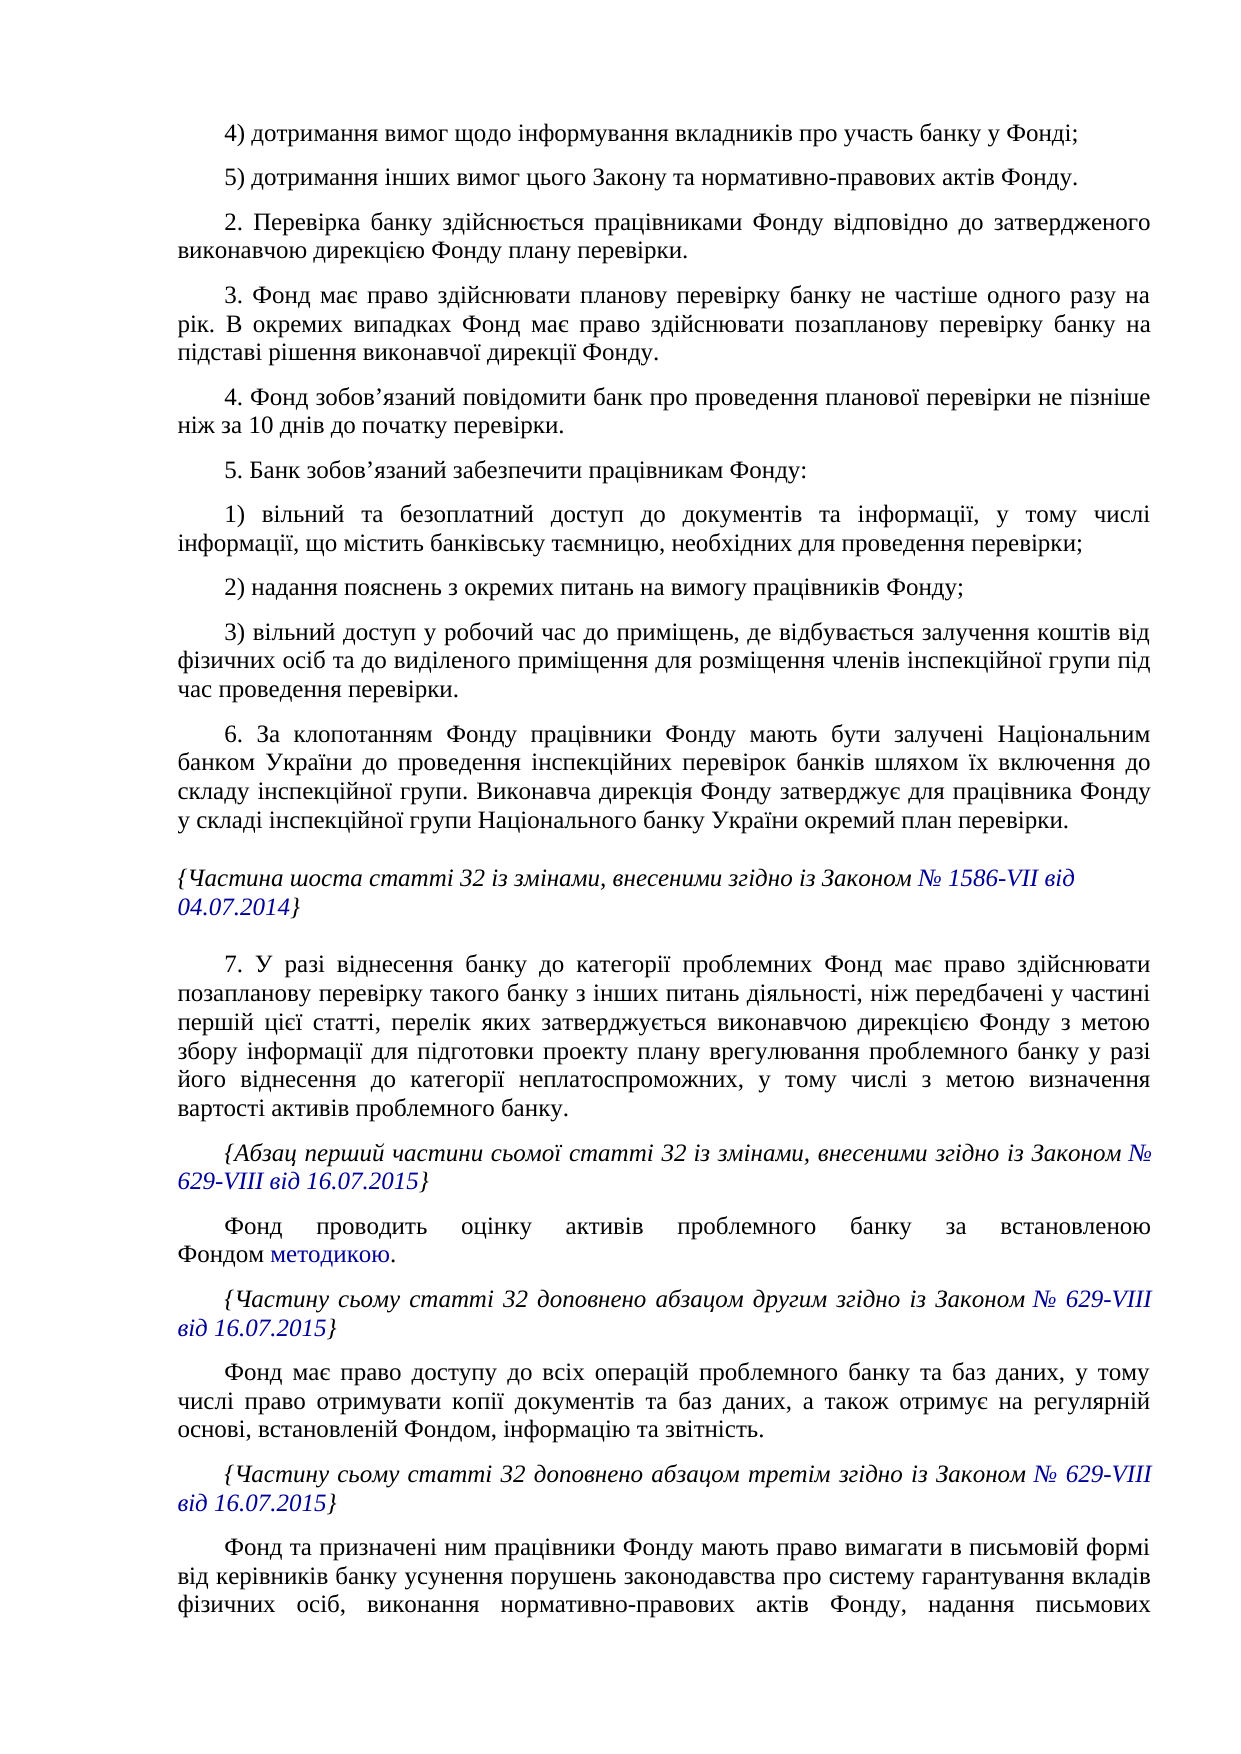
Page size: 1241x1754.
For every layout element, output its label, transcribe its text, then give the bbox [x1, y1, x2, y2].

text {Частину сьому статті 32 доповнено абзацом третім згідно із Законом № 629-VIII від 16.07.2015} [177, 1459, 1152, 1516]
text {Частина шоста статті 32 із змінами, внесеними згідно із Законом № 1586-VII від 04.07.2014} [177, 863, 1152, 920]
text 7. У разі віднесення банку до категорії проблемних Фонд має право здійснювати позапланову перевірку такого банку з інших питань діяльності, ніж передбачені у частині першій цієї статті, перелік яких затверджується виконавчою дирекцією Фонду з метою збору інформації для підготовки проекту плану врегулювання проблемного банку у разі його віднесення до категорії неплатоспроможних, у тому числі з метою визначення вартості активів проблемного банку. [177, 949, 1152, 1122]
text 4) дотримання вимог щодо інформування вкладників про участь банку у Фонді; [177, 118, 1152, 147]
text Фонд проводить оцінку активів проблемного банку за встановленою Фондом методикою. [177, 1211, 1152, 1268]
text 2) надання пояснень з окремих питань на вимогу працівників Фонду; [177, 572, 1152, 601]
text 3) вільний доступ у робочий час до приміщень, де відбувається залучення коштів від фізичних осіб та до виділеного приміщення для розміщення членів інспекційної групи під час проведення перевірки. [177, 617, 1152, 703]
text Фонд має право доступу до всіх операцій проблемного банку та баз даних, у тому числі право отримувати копії документів та баз даних, а також отримує на регулярній основі, встановленій Фондом, інформацію та звітність. [177, 1357, 1152, 1443]
text 5) дотримання інших вимог цього Закону та нормативно-правових актів Фонду. [177, 162, 1152, 191]
text 1) вільний та безоплатний доступ до документів та інформації, у тому числі інформації, що містить банківську таємницю, необхідних для проведення перевірки; [177, 499, 1152, 557]
text {Абзац перший частини сьомої статті 32 із змінами, внесеними згідно із Законом № 629-VIII від 16.07.2015} [177, 1138, 1152, 1195]
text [177, 1532, 1152, 1618]
text 4. Фонд зобов’язаний повідомити банк про проведення планової перевірки не пізніше ніж за 10 днів до початку перевірки. [177, 382, 1152, 439]
text {Частину сьому статті 32 доповнено абзацом другим згідно із Законом № 629-VIII від 16.07.2015} [177, 1284, 1152, 1341]
text 6. За клопотанням Фонду працівники Фонду мають бути залучені Національним банком України до проведення інспекційних перевірок банків шляхом їх включення до складу інспекційної групи. Виконавча дирекція Фонду затверджує для працівника Фонду у складі інспекційної групи Національного банку України окремий план перевірки. [177, 719, 1152, 834]
text 3. Фонд має право здійснювати планову перевірку банку не частіше одного разу на рік. В окремих випадках Фонд має право здійснювати позапланову перевірку банку на підставі рішення виконавчої дирекції Фонду. [177, 280, 1152, 366]
text 2. Перевірка банку здійснюється працівниками Фонду відповідно до затвердженого виконавчою дирекцією Фонду плану перевірки. [177, 207, 1152, 264]
text 5. Банк зобов’язаний забезпечити працівникам Фонду: [177, 455, 1152, 484]
